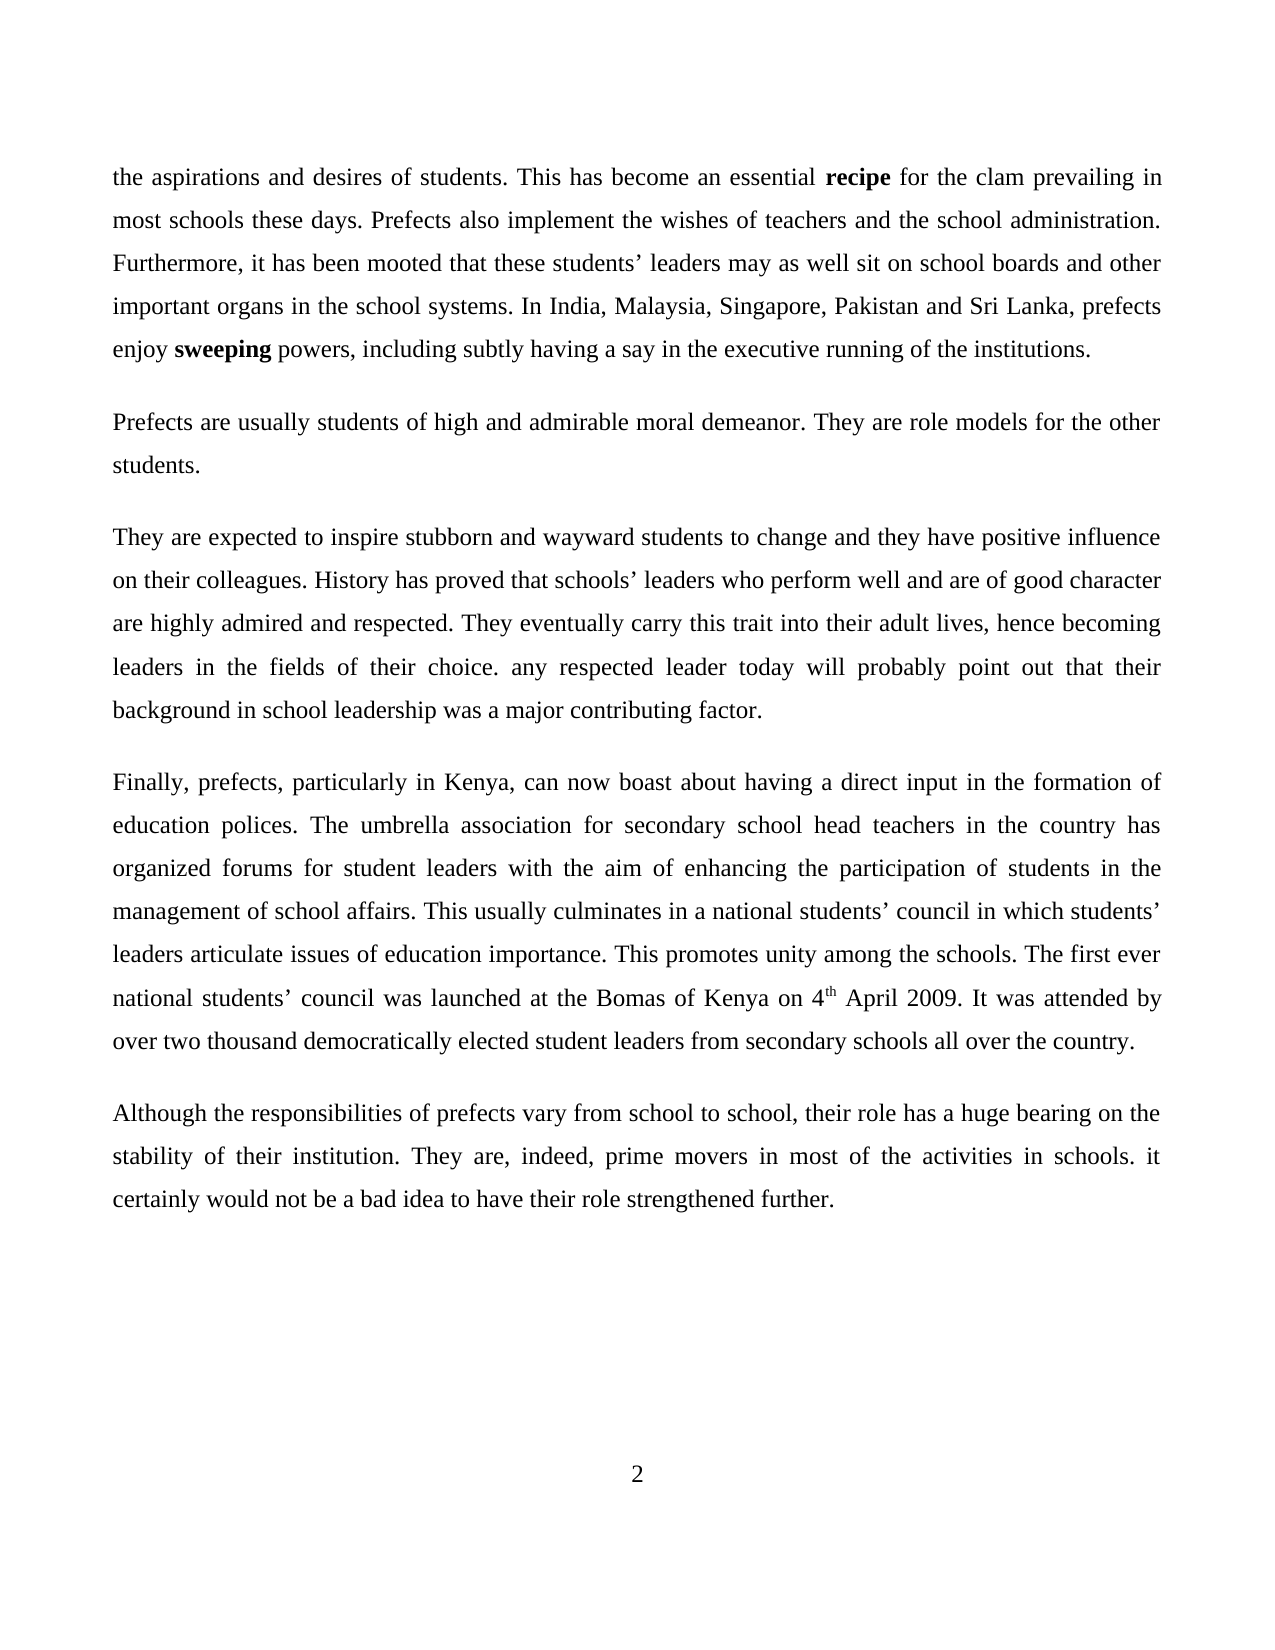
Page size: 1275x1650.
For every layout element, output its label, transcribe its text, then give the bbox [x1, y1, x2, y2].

text Although the responsibilities of prefects vary from school to school, their role has a huge bearing on the stability of their institution. They are, indeed, prime movers in most of the activities in schools. it certainly would not be a bad idea to have their role strengthened further. [112, 1098, 1162, 1213]
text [112, 162, 1162, 363]
text They are expected to inspire stubborn and wayward students to change and they have positive influence on their colleagues. History has proved that schools’ leaders who perform well and are of good character are highly admired and respected. They eventually carry this trait into their adult lives, hence becoming leaders in the fields of their choice. any respected leader today will probably point out that their background in school leadership was a major contributing factor. [112, 522, 1162, 723]
text Prefects are usually students of high and admirable moral demeanor. They are role models for the other students. [112, 407, 1162, 479]
text Finally, prefects, particularly in Kenya, can now boast about having a direct input in the formation of education polices. The umbrella association for secondary school head teachers in the country has organized forums for student leaders with the aim of enhancing the participation of students in the management of school affairs. This usually culminates in a national students’ council in which students’ leaders articulate issues of education importance. This promotes unity among the schools. The first ever national students’ council was launched at the Bomas of Kenya on 4th April 2009. It was attended by over two thousand democratically elected student leaders from secondary schools all over the country. [112, 767, 1162, 1054]
